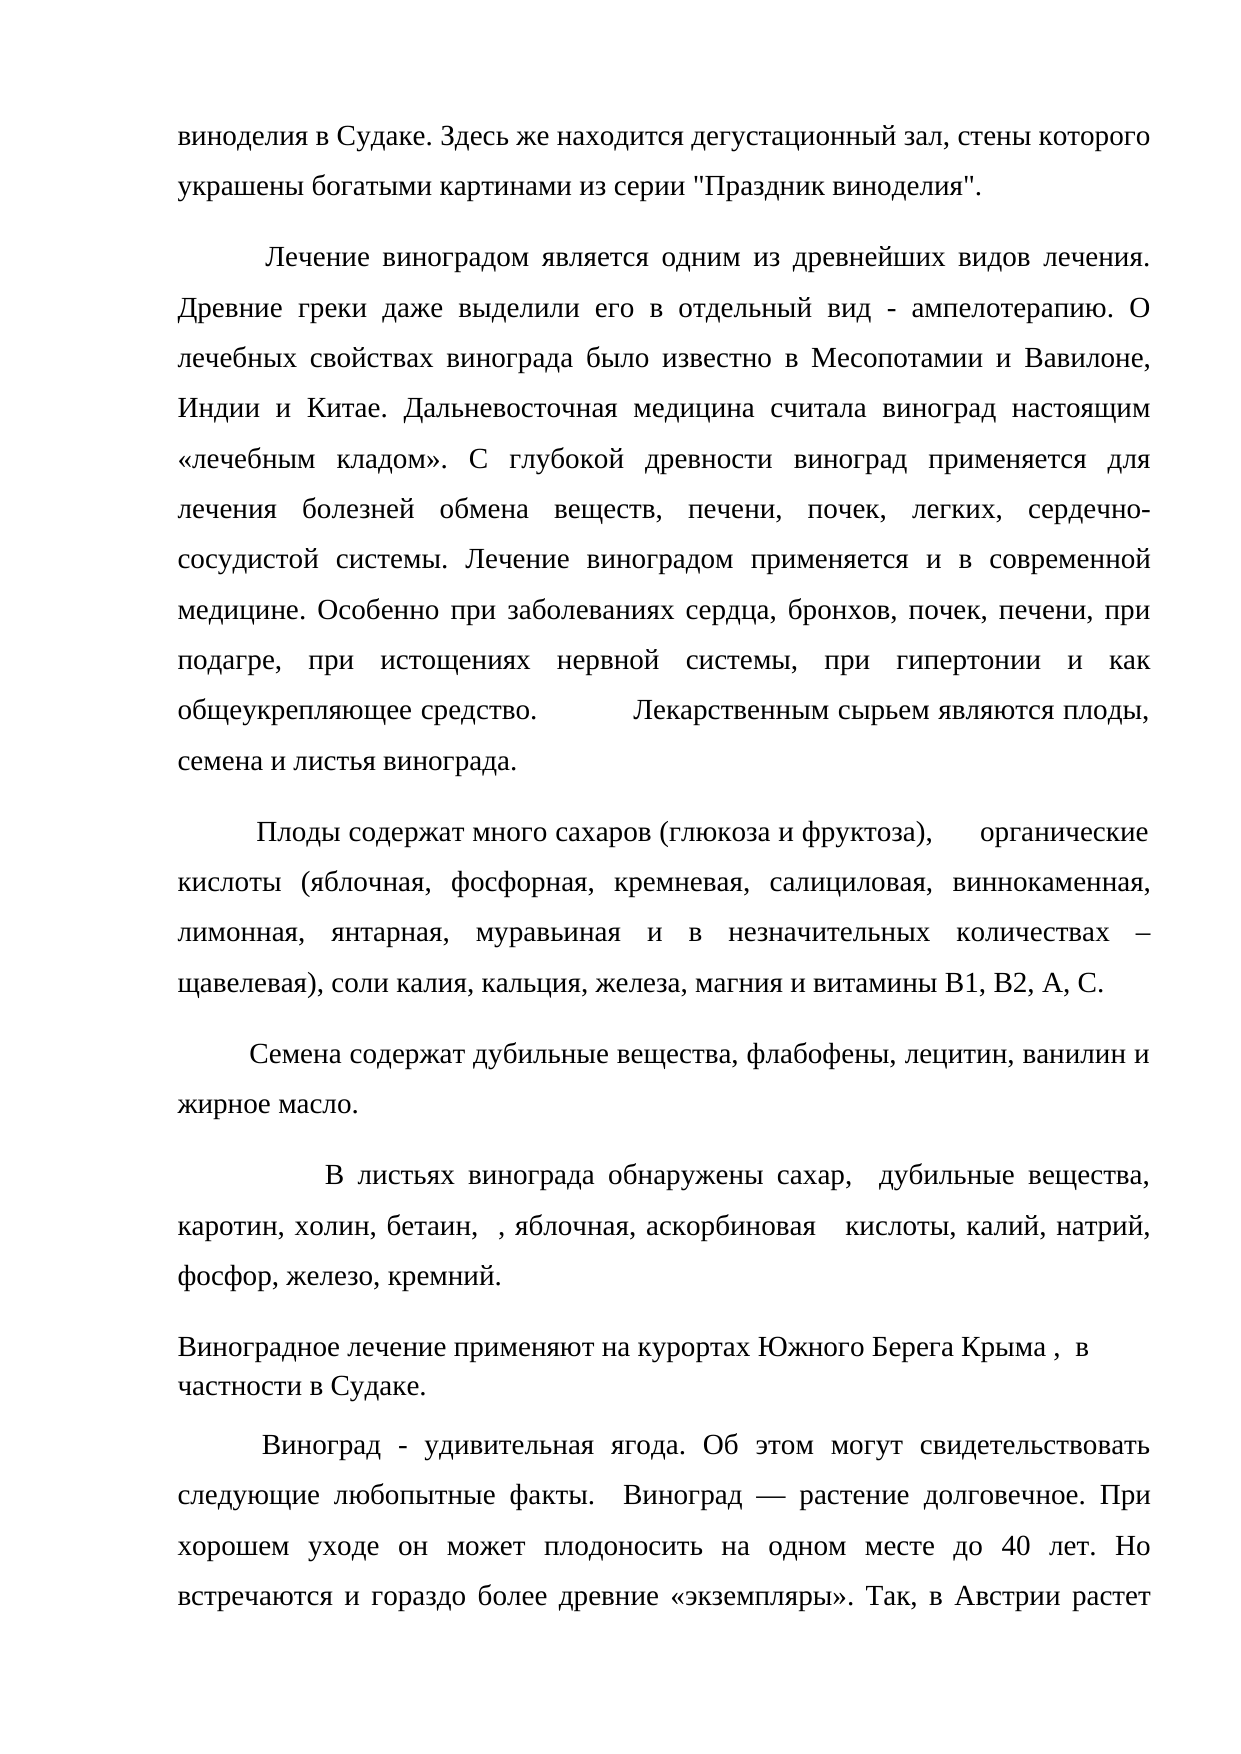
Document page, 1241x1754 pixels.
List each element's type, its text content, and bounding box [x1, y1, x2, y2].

text В листьях винограда обнаружены сахар, дубильные вещества, каротин, холин, бетаин, , яблочная, аскорбиновая кислоты, калий, натрий, фосфор, железо, кремний. [177, 1157, 1152, 1292]
text Лечение виноградом является одним из древнейших видов лечения. Древние греки даже выделили его в отдельный вид - ампелотерапию. О лечебных свойствах винограда было известно в Месопотамии и Вавилоне, Индии и Китае. Дальневосточная медицина считала виноград настоящим «лечебным кладом». С глубокой древности виноград применяется для лечения болезней обмена веществ, печени, почек, легких, сердечно-сосудистой системы. Лечение виноградом применяется и в современной медицине. Особенно при заболеваниях сердца, бронхов, почек, печени, при подагре, при истощениях нервной системы, при гипертонии и как общеукрепляющее средство. Лекарственным сырьем являются плоды, семена и листья винограда. [177, 239, 1152, 776]
text Плоды содержат много сахаров (глюкоза и фруктоза), органические кислоты (яблочная, фосфорная, кремневая, салициловая, виннокаменная, лимонная, янтарная, муравьиная и в незначительных количествах – щавелевая), соли калия, кальция, железа, магния и витамины В1, В2, А, С. [177, 814, 1152, 998]
text Семена содержат дубильные вещества, флабофены, лецитин, ванилин и жирное масло. [177, 1036, 1152, 1120]
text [177, 118, 1152, 202]
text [177, 1427, 1152, 1612]
text Виноградное лечение применяют на курортах Южного Берега Крыма , в частности в Судаке. [177, 1329, 1152, 1401]
